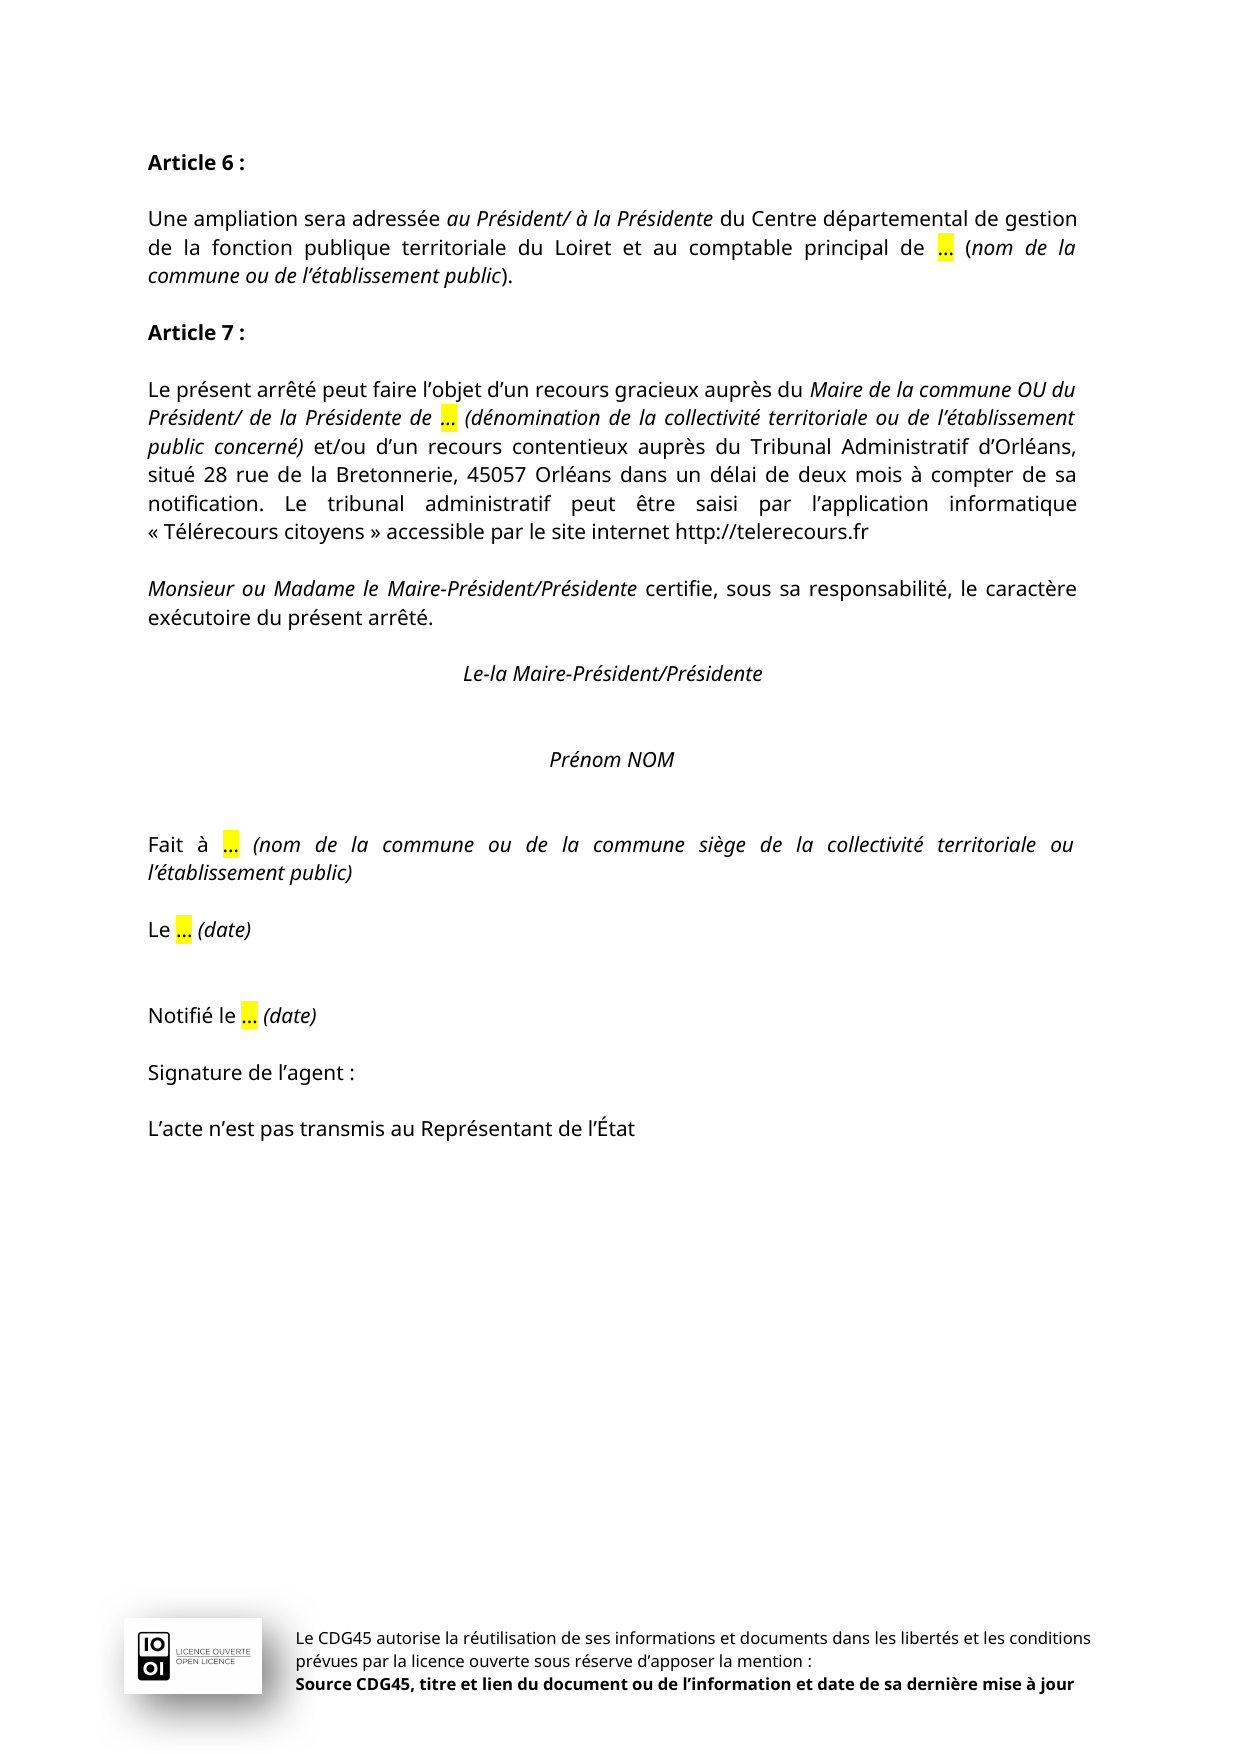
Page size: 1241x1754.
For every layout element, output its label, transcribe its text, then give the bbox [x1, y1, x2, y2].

text Article 7 : [148, 318, 1078, 347]
text Le … (date) [192, 915, 1078, 944]
text Le … (date) [148, 915, 176, 944]
text Monsieur ou Madame le Maire-Président/Présidente certifie, sous sa responsabilité, le caractère exécutoire du présent arrêté. [148, 574, 1078, 631]
text Notifié le … (date) [258, 1001, 1107, 1029]
text Signature de l’agent : [148, 1058, 1107, 1086]
text Fait à … (nom de la commune ou de la commune siège de la collectivité territoriale ou l’établissement public) [148, 830, 1078, 887]
text L’acte n’est pas transmis au Représentant de l’État [148, 1114, 1078, 1143]
text Une ampliation sera adressée au Président/ à la Présidente du Centre départemental de gestion de la fonction publique territoriale du Loiret et au comptable principal de … (nom de la commune ou de l’établissement public). [148, 204, 1078, 290]
text Prénom NOM [148, 745, 1078, 773]
text Article 6 : [148, 148, 1078, 176]
text Le présent arrêté peut faire l’objet d’un recours gracieux auprès du Maire de la commune OU du Président/ de la Présidente de … (dénomination de la collectivité territoriale ou de l’établissement public concerné) et/ou d’un recours contentieux auprès du Tribunal Administratif d’Orléans, situé 28 rue de la Bretonnerie, 45057 Orléans dans un délai de deux mois à compter de sa notification. Le tribunal administratif peut être saisi par l’application informatique « Télérecours citoyens » accessible par le site internet http://telerecours.fr [148, 375, 1078, 546]
picture [124, 1618, 262, 1694]
text Notifié le … (date) [148, 1001, 241, 1029]
text Le-la Maire-Président/Présidente [148, 659, 1078, 688]
